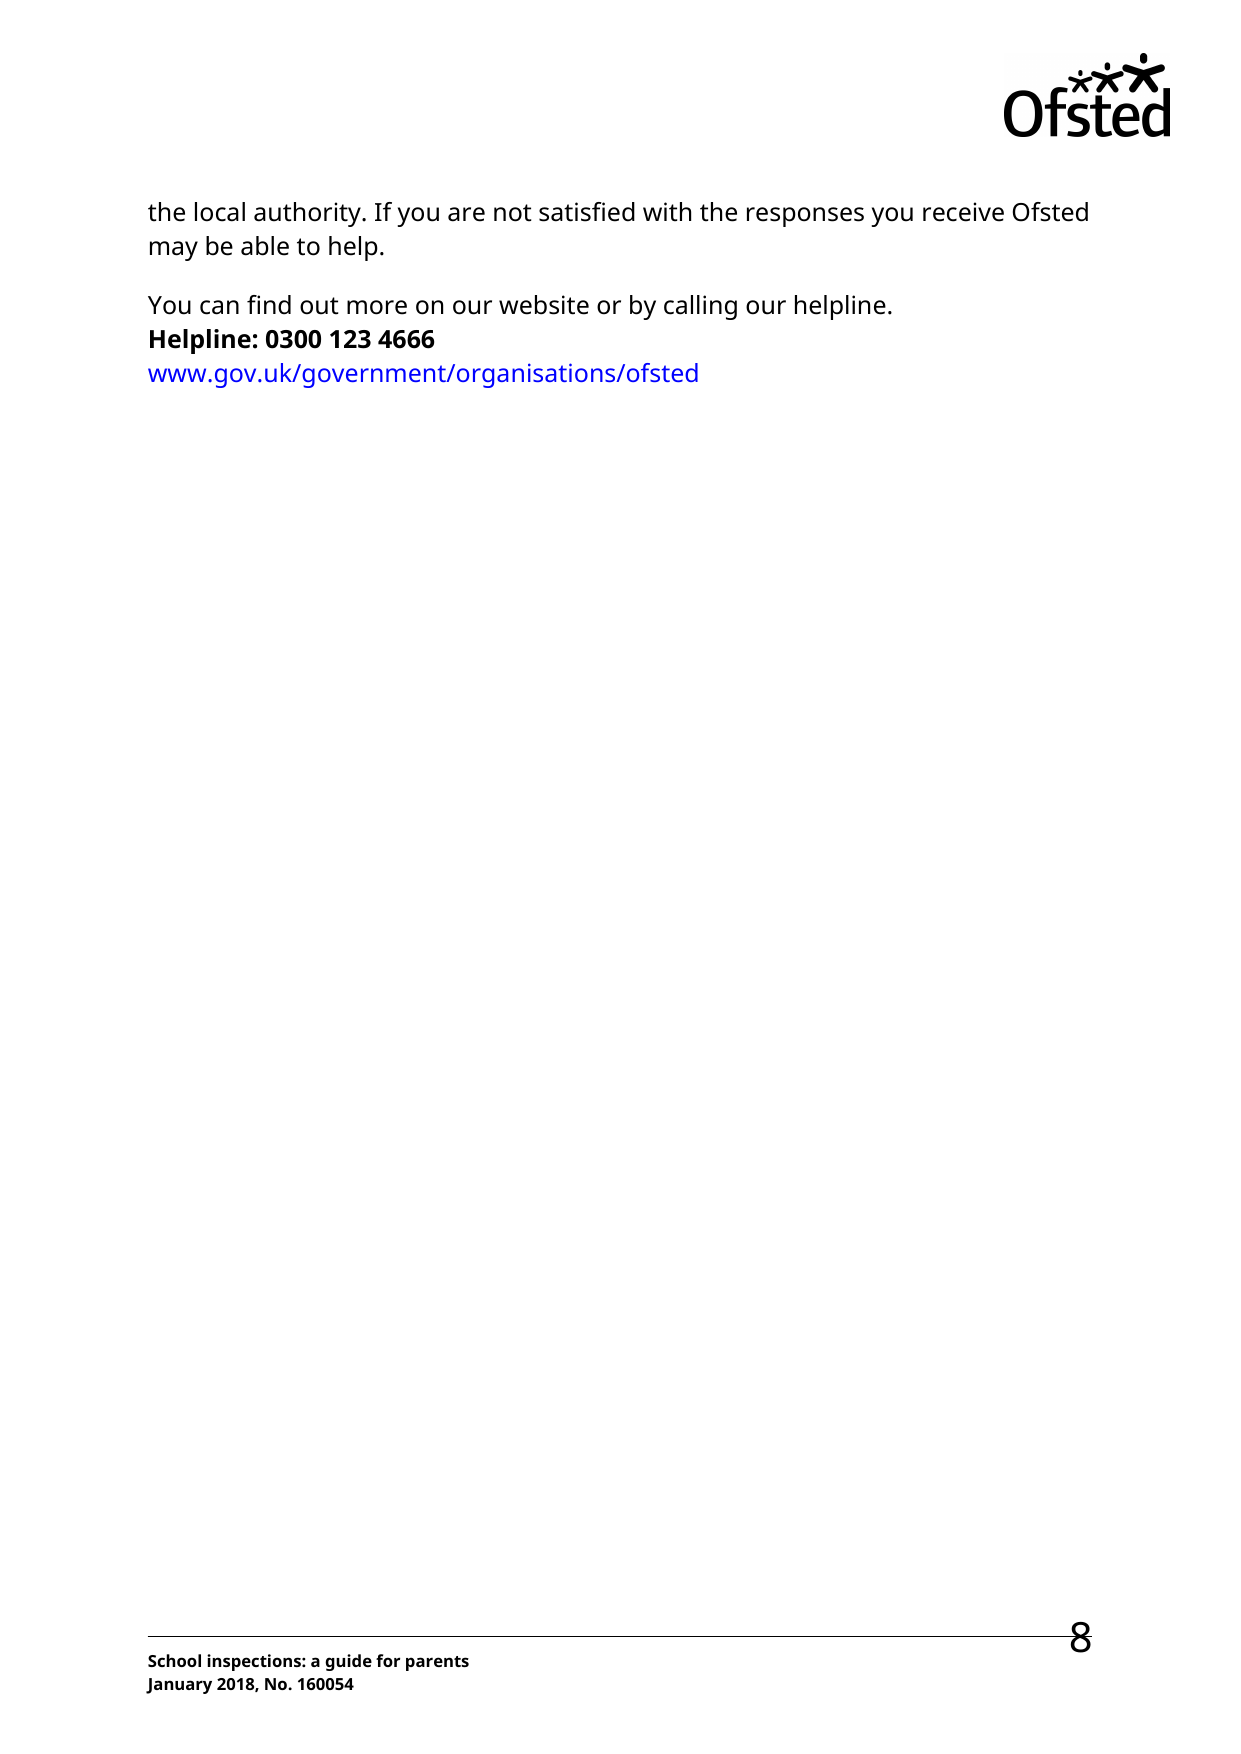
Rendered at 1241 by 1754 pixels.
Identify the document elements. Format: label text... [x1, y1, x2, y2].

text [148, 195, 1092, 263]
text www.gov.uk/government/organisations/ofsted [148, 356, 1092, 390]
text Helpline: 0300 123 4666 [148, 322, 1092, 356]
picture [1004, 53, 1170, 137]
text You can find out more on our website or by calling our helpline. [148, 288, 1092, 322]
